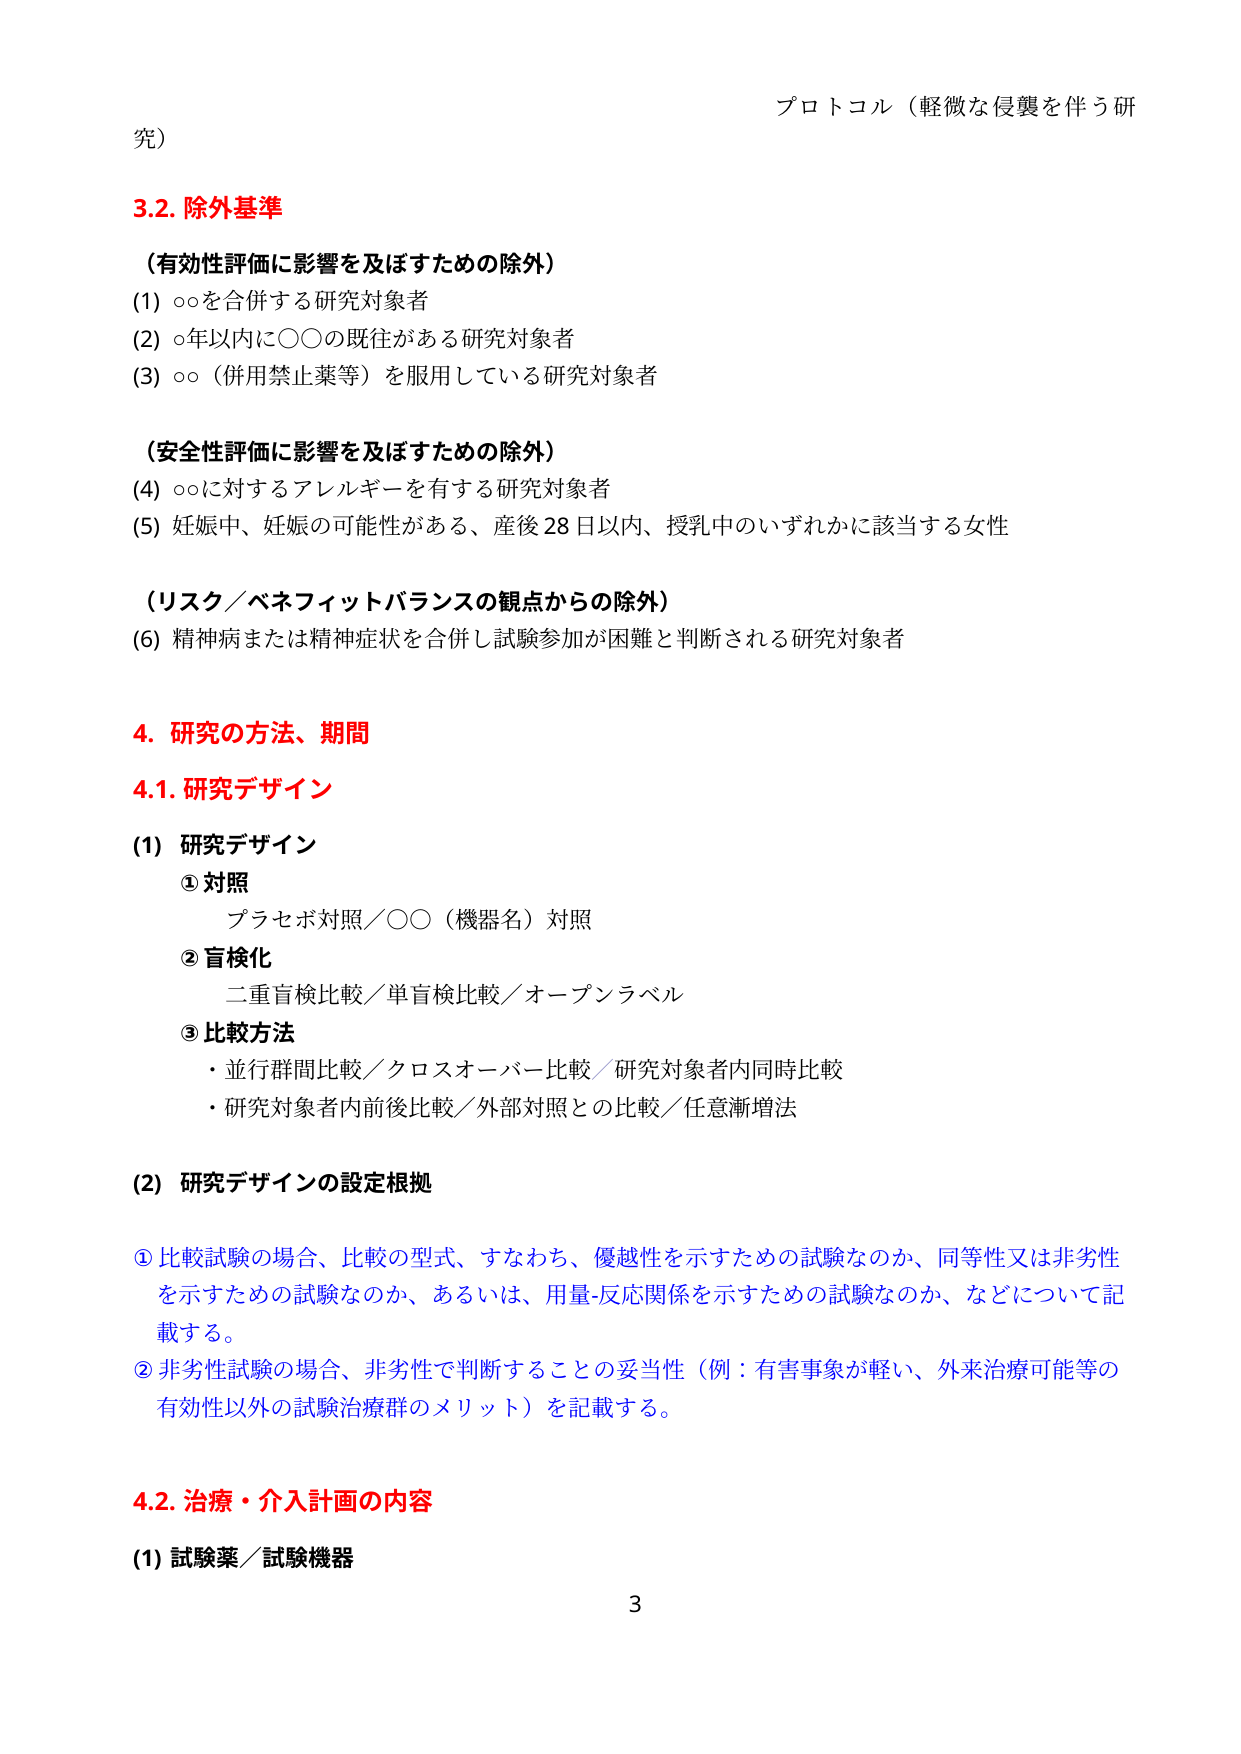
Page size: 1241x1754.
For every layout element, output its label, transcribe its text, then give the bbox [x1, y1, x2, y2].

list 研究デザインの設定根拠 [133, 1162, 1137, 1200]
text （リスク／ベネフィットバランスの観点からの除外） [133, 581, 1137, 619]
list 研究デザイン [133, 769, 1137, 806]
list 研究の方法、期間 [133, 712, 1137, 750]
list 研究デザイン [133, 825, 1137, 862]
text ①対照 [180, 862, 1137, 900]
list ○○を合併する研究対象者 [133, 281, 1137, 319]
text ②非劣性試験の場合、非劣性で判断することの妥当性（例：有害事象が軽い、外来治療可能等の有効性以外の試験治療群のメリット）を記載する。 [133, 1350, 1137, 1425]
list ○年以内に○○の既往がある研究対象者 [133, 319, 1137, 356]
text ・並行群間比較／クロスオーバー比較／研究対象者内同時比較 [133, 1050, 1137, 1087]
list 治療・介入計画の内容 [133, 1481, 1137, 1519]
list ○○に対するアレルギーを有する研究対象者 [133, 469, 1137, 506]
list 妊娠中、妊娠の可能性がある、産後28日以内、授乳中のいずれかに該当する女性 [133, 506, 1137, 544]
text 二重盲検比較／単盲検比較／オープンラベル [180, 975, 1137, 1012]
text ③比較方法 [180, 1012, 1137, 1050]
text ②盲検化 [180, 937, 1137, 975]
text ・研究対象者内前後比較／外部対照との比較／任意漸増法 [133, 1087, 1137, 1125]
list 精神病または精神症状を合併し試験参加が困難と判断される研究対象者 [133, 619, 1137, 656]
text プラセボ対照／○○（機器名）対照 [180, 900, 1137, 937]
list ○○（併用禁止薬等）を服用している研究対象者 [133, 356, 1137, 394]
list 除外基準 [133, 187, 1137, 225]
list 試験薬／試験機器 [133, 1537, 1137, 1575]
text （安全性評価に影響を及ぼすための除外） [133, 431, 1137, 469]
text ①比較試験の場合、比較の型式、すなわち、優越性を示すための試験なのか、同等性又は非劣性を示すための試験なのか、あるいは、用量-反応関係を示すための試験なのか、などについて記載する。 [133, 1237, 1137, 1350]
text （有効性評価に影響を及ぼすための除外） [133, 244, 1137, 281]
